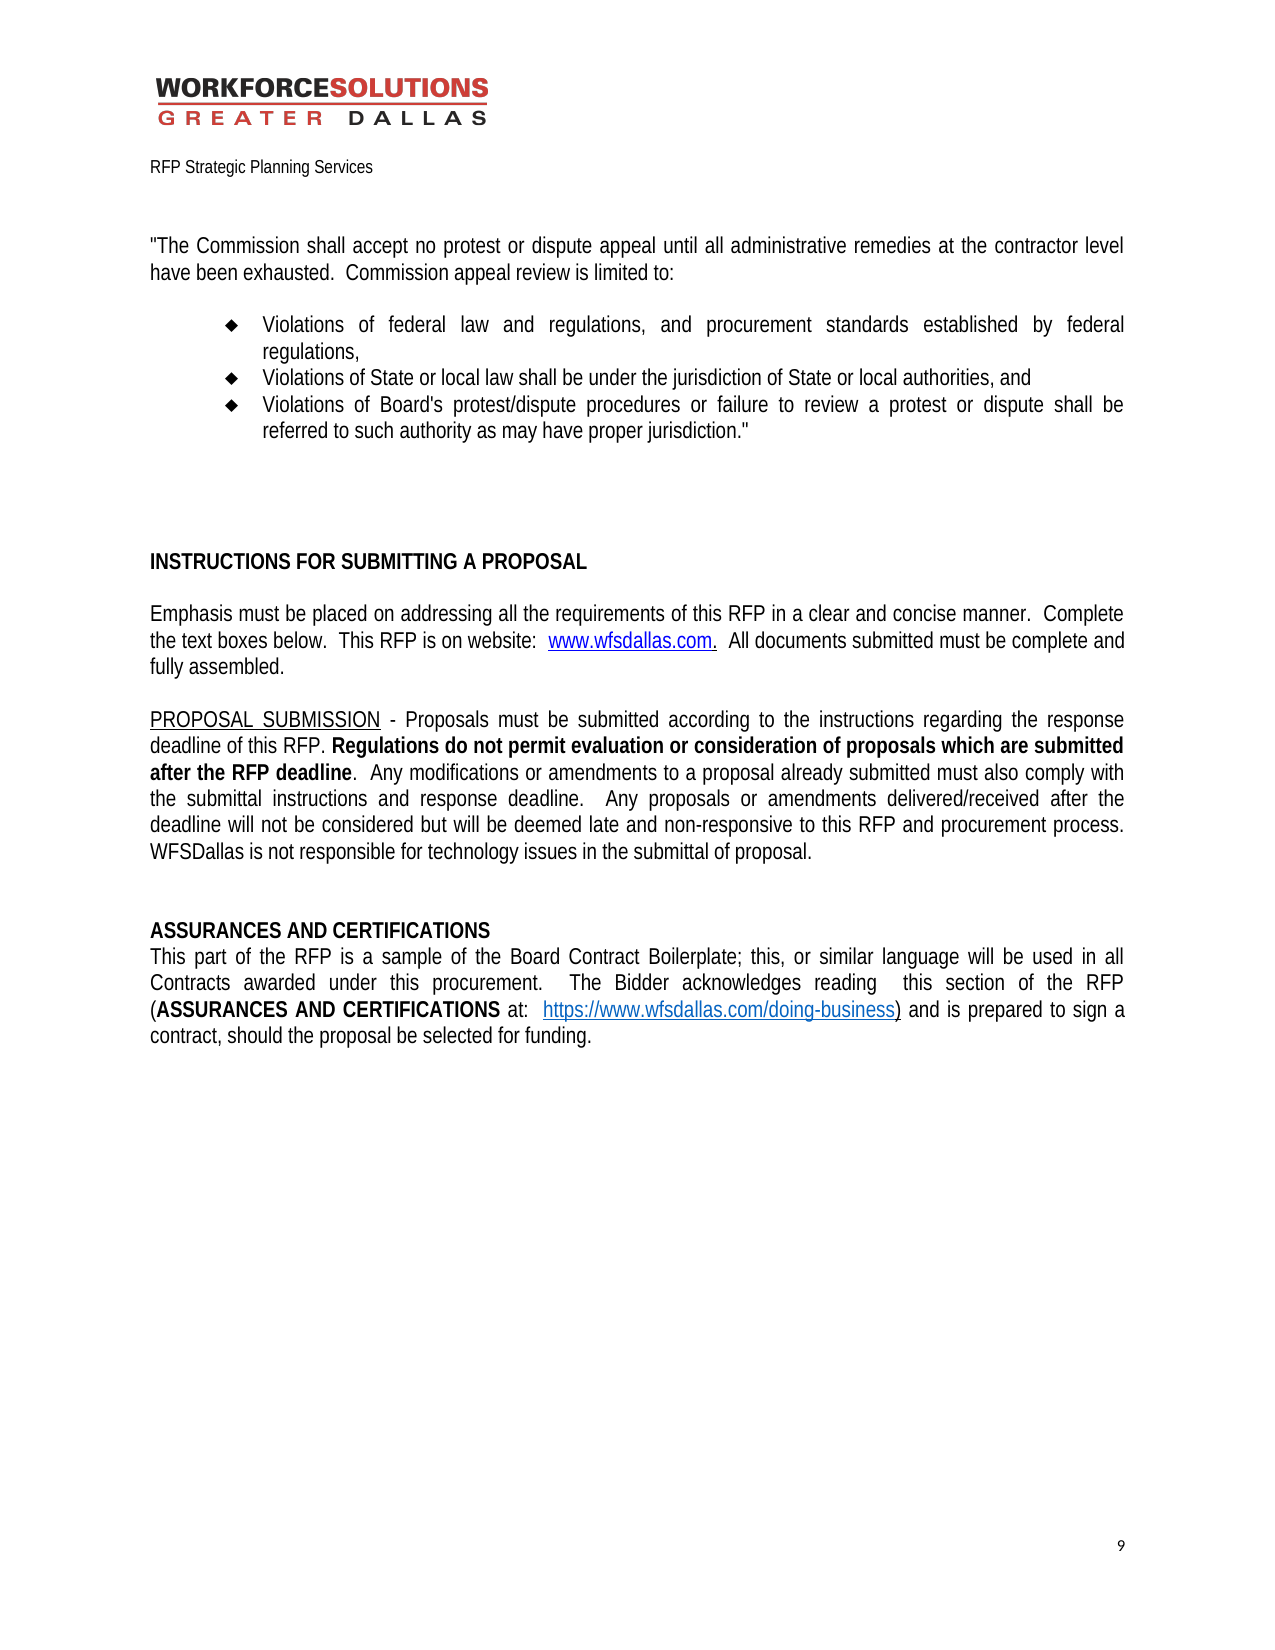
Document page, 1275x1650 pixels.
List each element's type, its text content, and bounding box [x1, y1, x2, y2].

text Emphasis must be placed on addressing all the requirements of this RFP in a clear and concise manner. Complete the text boxes below. This RFP is on website: www.wfsdallas.com. All documents submitted must be complete and fully assembled. [150, 600, 1125, 679]
list Violations of federal law and regulations, and procurement standards established by federal regulations, [225, 311, 1125, 364]
text INSTRUCTIONS FOR SUBMITTING A PROPOSAL [150, 548, 1125, 574]
text This part of the RFP is a sample of the Board Contract Boilerplate; this, or similar language will be used in all Contracts awarded under this procurement. The Bidder acknowledges reading this section of the RFP (ASSURANCES AND CERTIFICATIONS at: https://www.wfsdallas.com/doing-business) and is prepared to sign a contract, should the proposal be selected for funding. [150, 943, 1125, 1048]
picture [150, 75, 494, 129]
text ASSURANCES AND CERTIFICATIONS [150, 917, 1125, 943]
text "The Commission shall accept no protest or dispute appeal until all administrative remedies at the contractor level have been exhausted. Commission appeal review is limited to: [150, 232, 1125, 285]
text PROPOSAL SUBMISSION - Proposals must be submitted according to the instructions regarding the response deadline of this RFP. Regulations do not permit evaluation or consideration of proposals which are submitted after the RFP deadline. Any modifications or amendments to a proposal already submitted must also comply with the submittal instructions and response deadline. Any proposals or amendments delivered/received after the deadline will not be considered but will be deemed late and non-responsive to this RFP and procurement process. WFSDallas is not responsible for technology issues in the submittal of proposal. [150, 706, 1125, 864]
list Violations of State or local law shall be under the jurisdiction of State or local authorities, and [225, 364, 1125, 391]
list Violations of Board's protest/dispute procedures or failure to review a protest or dispute shall be referred to such authority as may have proper jurisdiction." [225, 391, 1125, 443]
